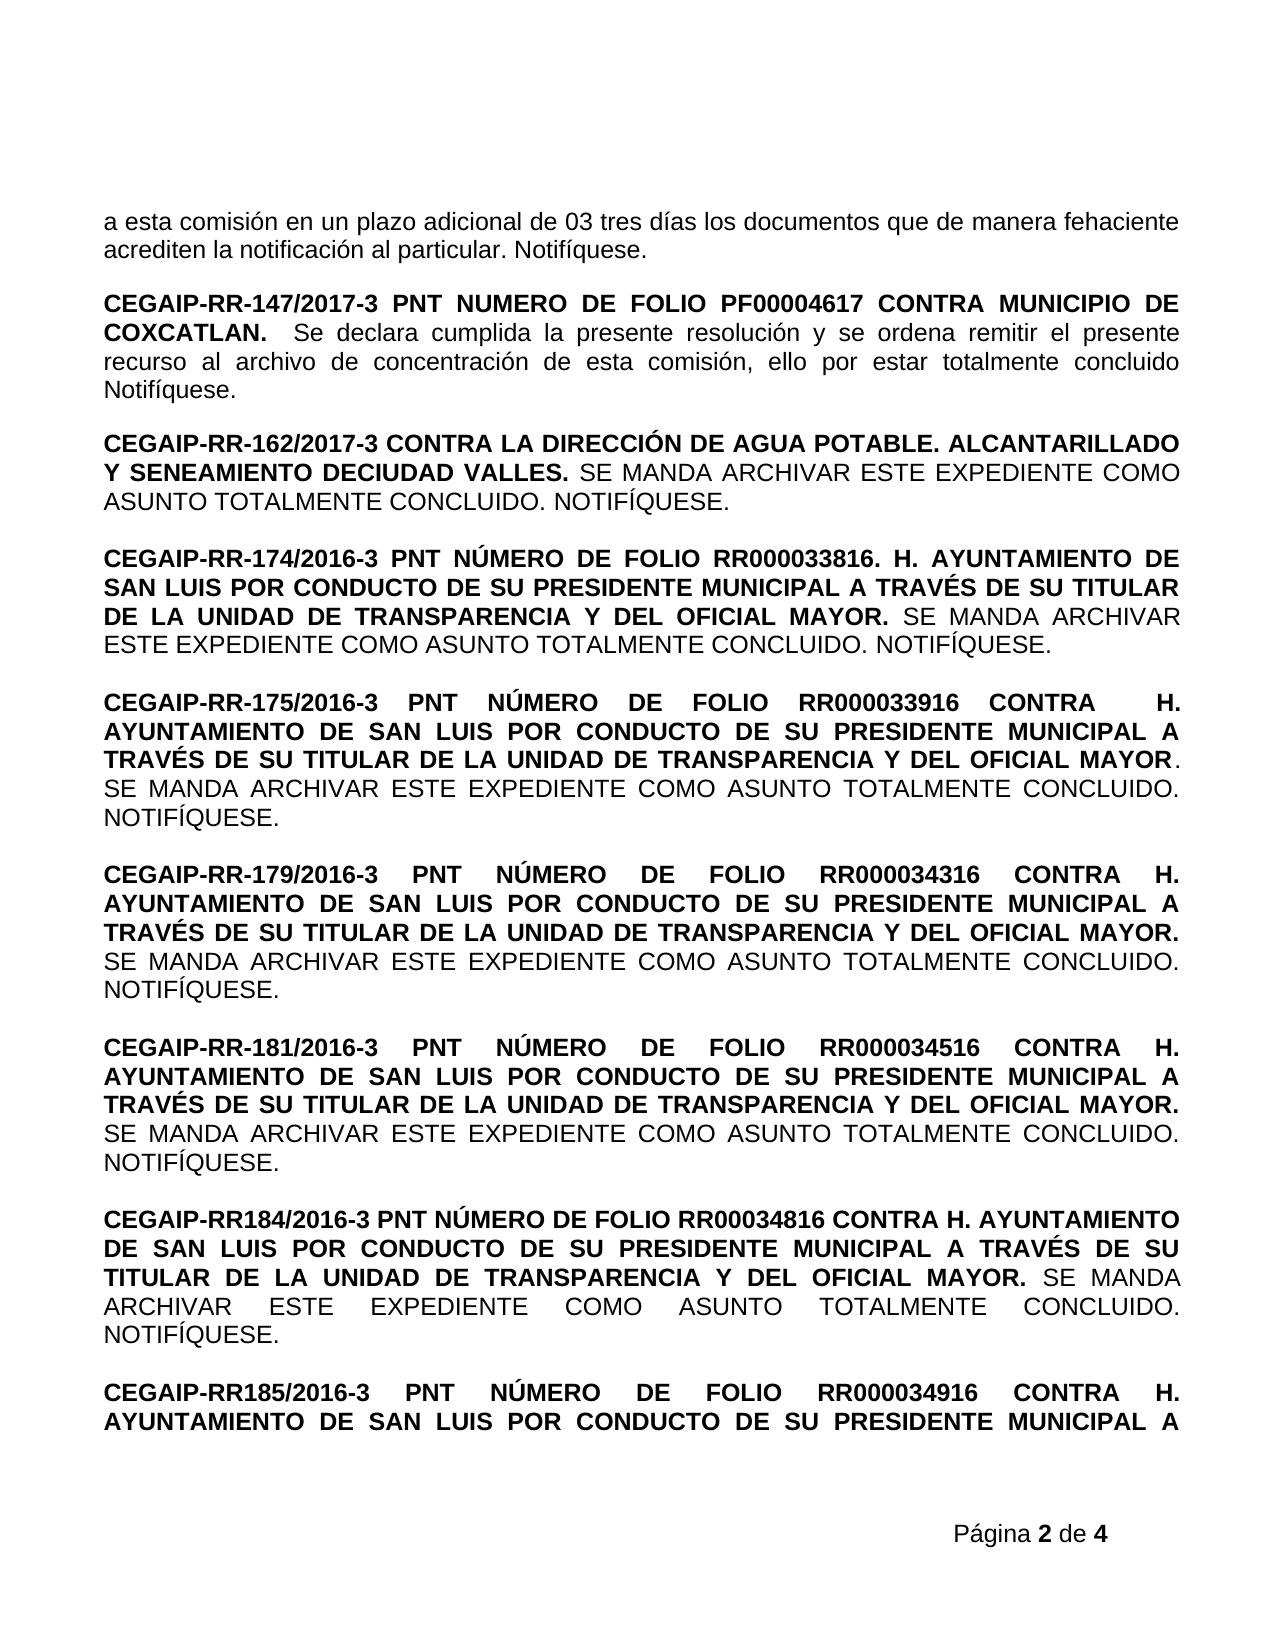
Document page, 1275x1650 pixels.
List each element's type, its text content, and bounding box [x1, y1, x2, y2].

text CEGAIP-RR-174/2016-3 PNT NÚMERO DE FOLIO RR000033816. H. AYUNTAMIENTO DE SAN LUIS POR CONDUCTO DE SU PRESIDENTE MUNICIPAL A TRAVÉS DE SU TITULAR DE LA UNIDAD DE TRANSPARENCIA Y DEL OFICIAL MAYOR. SE MANDA ARCHIVAR ESTE EXPEDIENTE COMO ASUNTO TOTALMENTE CONCLUIDO. NOTIFÍQUESE. [103, 544, 1181, 659]
text CEGAIP-RR-181/2016-3 PNT NÚMERO DE FOLIO RR000034516 CONTRA H. AYUNTAMIENTO DE SAN LUIS POR CONDUCTO DE SU PRESIDENTE MUNICIPAL A TRAVÉS DE SU TITULAR DE LA UNIDAD DE TRANSPARENCIA Y DEL OFICIAL MAYOR. SE MANDA ARCHIVAR ESTE EXPEDIENTE COMO ASUNTO TOTALMENTE CONCLUIDO. NOTIFÍQUESE. [103, 1033, 1181, 1177]
text CEGAIP-RR-162/2017-3 CONTRA LA DIRECCIÓN DE AGUA POTABLE. ALCANTARILLADO Y SENEAMIENTO DECIUDAD VALLES. SE MANDA ARCHIVAR ESTE EXPEDIENTE COMO ASUNTO TOTALMENTE CONCLUIDO. NOTIFÍQUESE. [103, 429, 1181, 516]
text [103, 207, 1181, 264]
text CEGAIP-RR-147/2017-3 PNT NUMERO DE FOLIO PF00004617 CONTRA MUNICIPIO DE COXCATLAN. Se declara cumplida la presente resolución y se ordena remitir el presente recurso al archivo de concentración de esta comisión, ello por estar totalmente concluido Notifíquese. [103, 289, 1181, 404]
text CEGAIP-RR-175/2016-3 PNT NÚMERO DE FOLIO RR000033916 CONTRA H. AYUNTAMIENTO DE SAN LUIS POR CONDUCTO DE SU PRESIDENTE MUNICIPAL A TRAVÉS DE SU TITULAR DE LA UNIDAD DE TRANSPARENCIA Y DEL OFICIAL MAYOR. SE MANDA ARCHIVAR ESTE EXPEDIENTE COMO ASUNTO TOTALMENTE CONCLUIDO. NOTIFÍQUESE. [103, 688, 1181, 832]
text CEGAIP-RR-179/2016-3 PNT NÚMERO DE FOLIO RR000034316 CONTRA H. AYUNTAMIENTO DE SAN LUIS POR CONDUCTO DE SU PRESIDENTE MUNICIPAL A TRAVÉS DE SU TITULAR DE LA UNIDAD DE TRANSPARENCIA Y DEL OFICIAL MAYOR. SE MANDA ARCHIVAR ESTE EXPEDIENTE COMO ASUNTO TOTALMENTE CONCLUIDO. NOTIFÍQUESE. [103, 861, 1181, 1004]
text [103, 1378, 1181, 1436]
text CEGAIP-RR184/2016-3 PNT NÚMERO DE FOLIO RR00034816 CONTRA H. AYUNTAMIENTO DE SAN LUIS POR CONDUCTO DE SU PRESIDENTE MUNICIPAL A TRAVÉS DE SU TITULAR DE LA UNIDAD DE TRANSPARENCIA Y DEL OFICIAL MAYOR. SE MANDA ARCHIVAR ESTE EXPEDIENTE COMO ASUNTO TOTALMENTE CONCLUIDO. NOTIFÍQUESE. [103, 1206, 1181, 1349]
